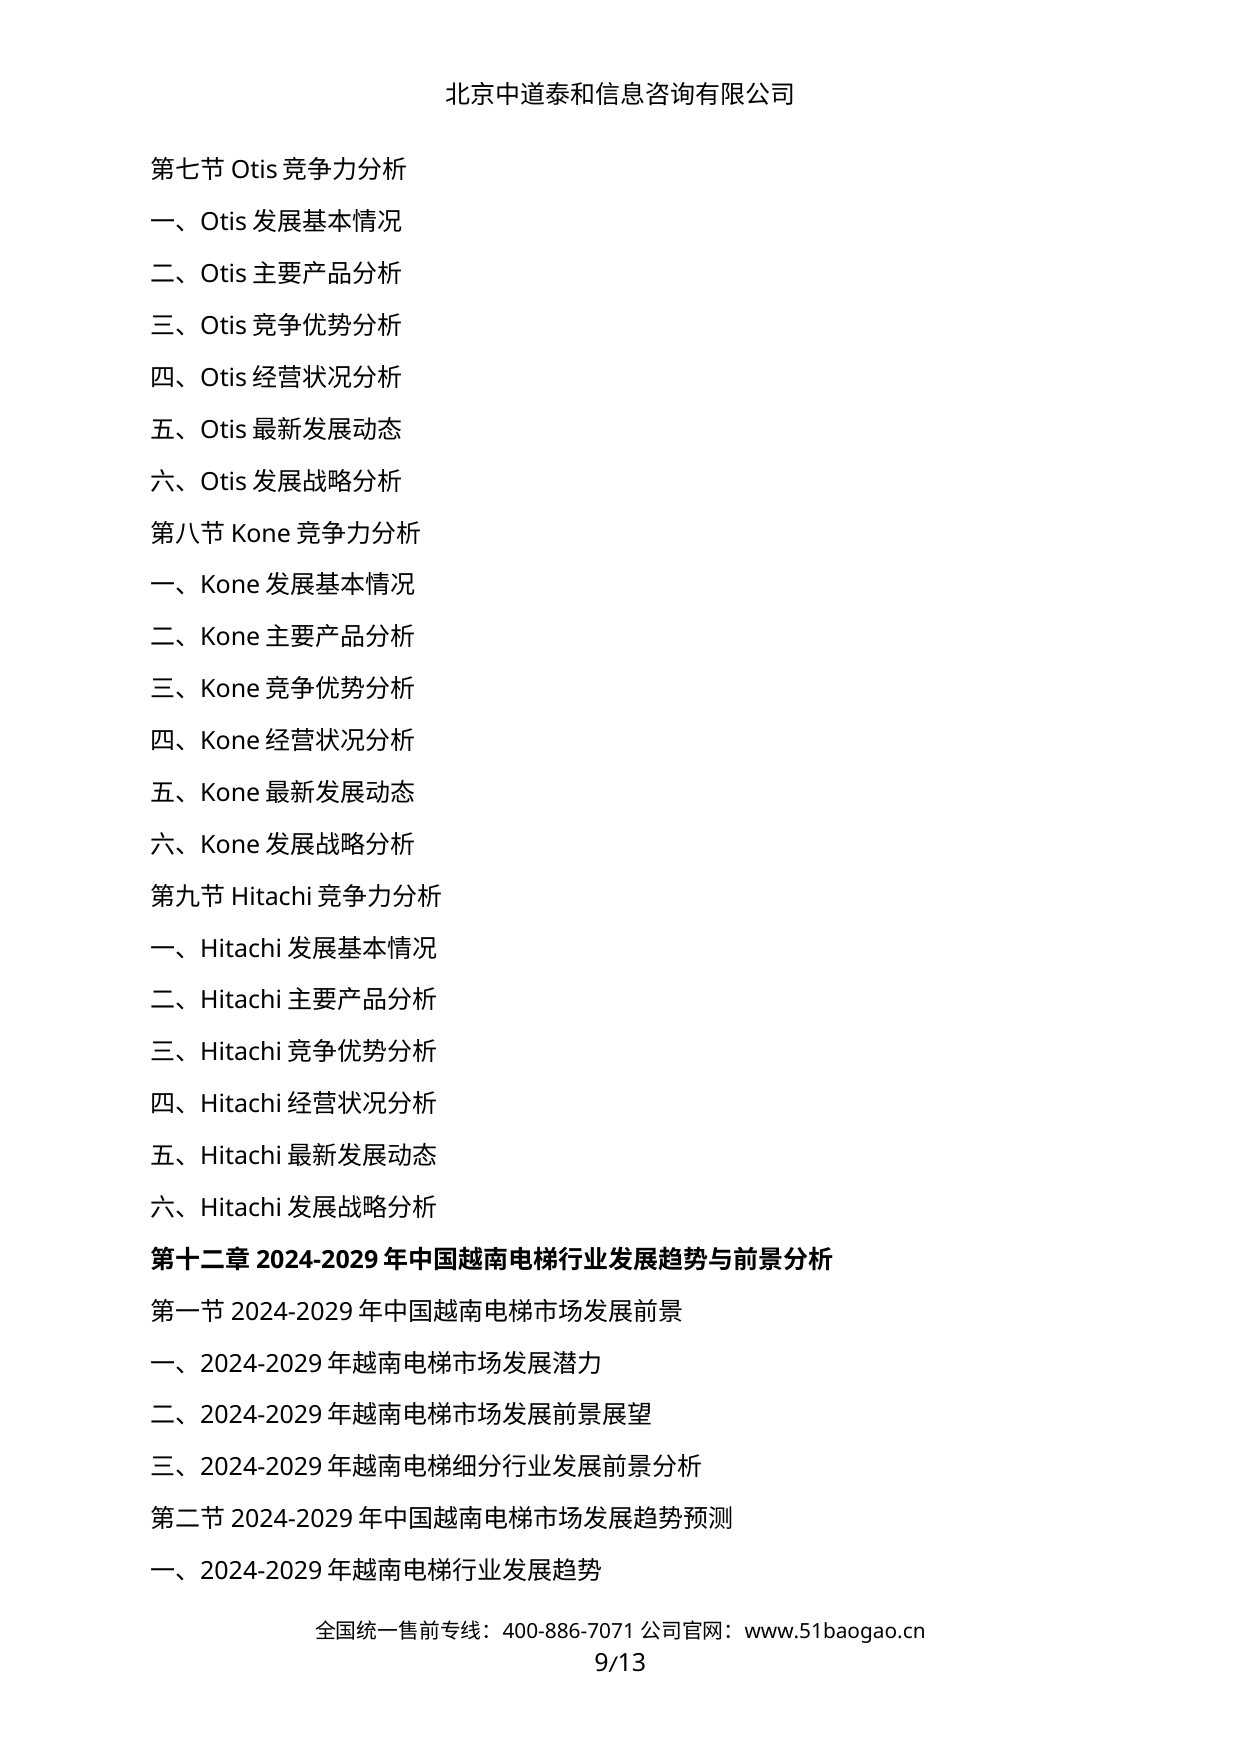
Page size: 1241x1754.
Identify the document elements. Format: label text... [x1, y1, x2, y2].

text 五、Hitachi最新发展动态 [150, 1136, 1090, 1172]
text 一、Hitachi发展基本情况 [150, 928, 1090, 964]
text 二、Otis主要产品分析 [150, 254, 1090, 290]
text 六、Otis发展战略分析 [150, 461, 1090, 497]
text 第一节 2024-2029年中国越南电梯市场发展前景 [150, 1291, 1090, 1327]
text 三、2024-2029年越南电梯细分行业发展前景分析 [150, 1447, 1090, 1483]
text 第九节 Hitachi竞争力分析 [150, 876, 1090, 912]
text 二、2024-2029年越南电梯市场发展前景展望 [150, 1395, 1090, 1431]
text 第十二章 2024-2029年中国越南电梯行业发展趋势与前景分析 [150, 1239, 1090, 1276]
text 第二节 2024-2029年中国越南电梯市场发展趋势预测 [150, 1499, 1090, 1535]
text 四、Otis经营状况分析 [150, 357, 1090, 394]
text 五、Otis最新发展动态 [150, 409, 1090, 446]
text 一、Otis发展基本情况 [150, 202, 1090, 238]
text 一、2024-2029年越南电梯行业发展趋势 [150, 1551, 1090, 1587]
text 二、Kone主要产品分析 [150, 617, 1090, 653]
text 六、Kone发展战略分析 [150, 824, 1090, 861]
text 三、Hitachi竞争优势分析 [150, 1032, 1090, 1068]
text 四、Hitachi经营状况分析 [150, 1084, 1090, 1120]
text 五、Kone最新发展动态 [150, 772, 1090, 809]
text 一、Kone发展基本情况 [150, 565, 1090, 601]
text 三、Kone竞争优势分析 [150, 669, 1090, 705]
text 三、Otis竞争优势分析 [150, 306, 1090, 342]
text 六、Hitachi发展战略分析 [150, 1187, 1090, 1224]
text 一、2024-2029年越南电梯市场发展潜力 [150, 1343, 1090, 1379]
text 第八节 Kone竞争力分析 [150, 513, 1090, 549]
text 四、Kone经营状况分析 [150, 721, 1090, 757]
text 第七节 Otis竞争力分析 [150, 150, 1090, 186]
text 二、Hitachi主要产品分析 [150, 980, 1090, 1016]
